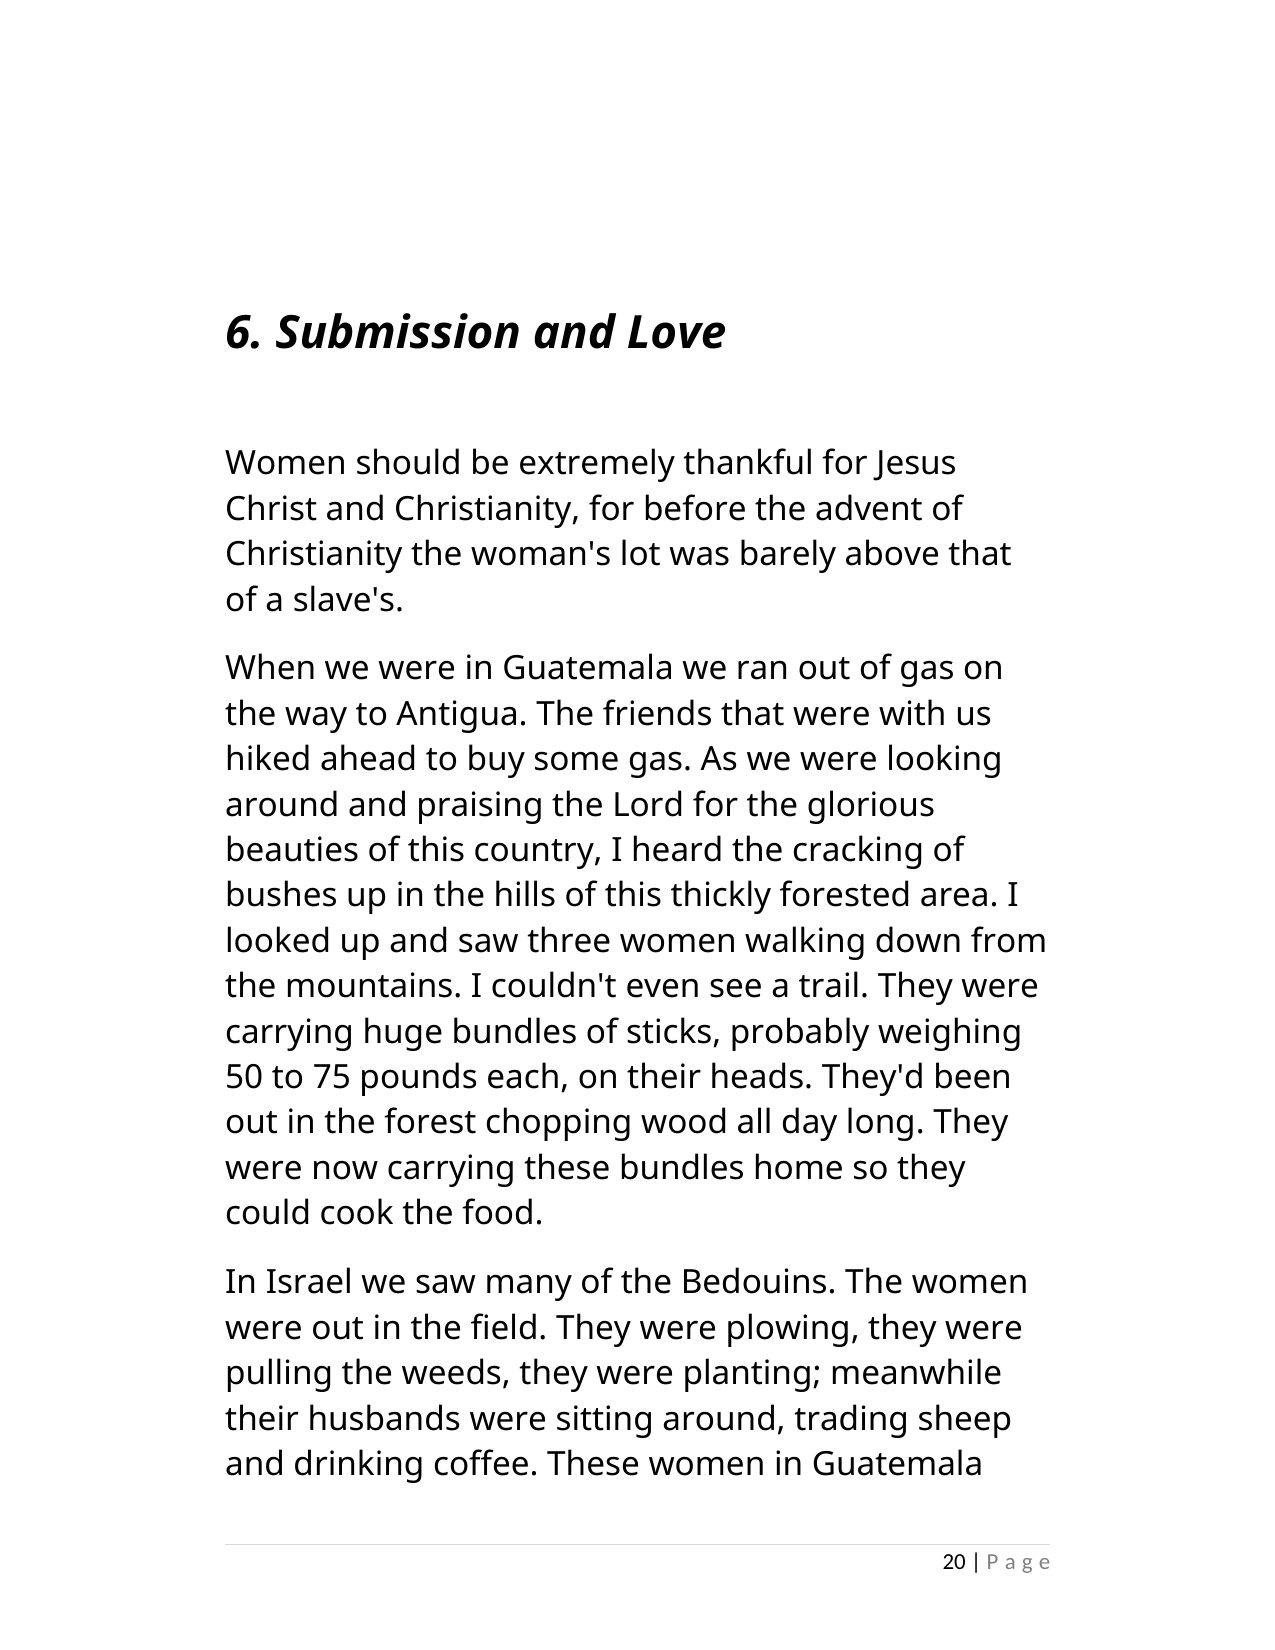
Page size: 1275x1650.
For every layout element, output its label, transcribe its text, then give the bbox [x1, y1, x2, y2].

text When we were in Guatemala we ran out of gas on the way to Antigua. The friends that were with us hiked ahead to buy some gas. As we were looking around and praising the Lord for the glorious beauties of this country, I heard the cracking of bushes up in the hills of this thickly forested area. I looked up and saw three women walking down from the mountains. I couldn't even see a trail. They were carrying huge bundles of sticks, probably weighing 50 to 75 pounds each, on their heads. They'd been out in the forest chopping wood all day long. They were now carrying these bundles home so they could cook the food. [225, 644, 1050, 1234]
subtitle 6. Submission and Love [225, 300, 1050, 362]
text Women should be extremely thankful for Jesus Christ and Christianity, for before the advent of Christianity the woman's lot was barely above that of a slave's. [225, 439, 1050, 621]
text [225, 1258, 1050, 1485]
